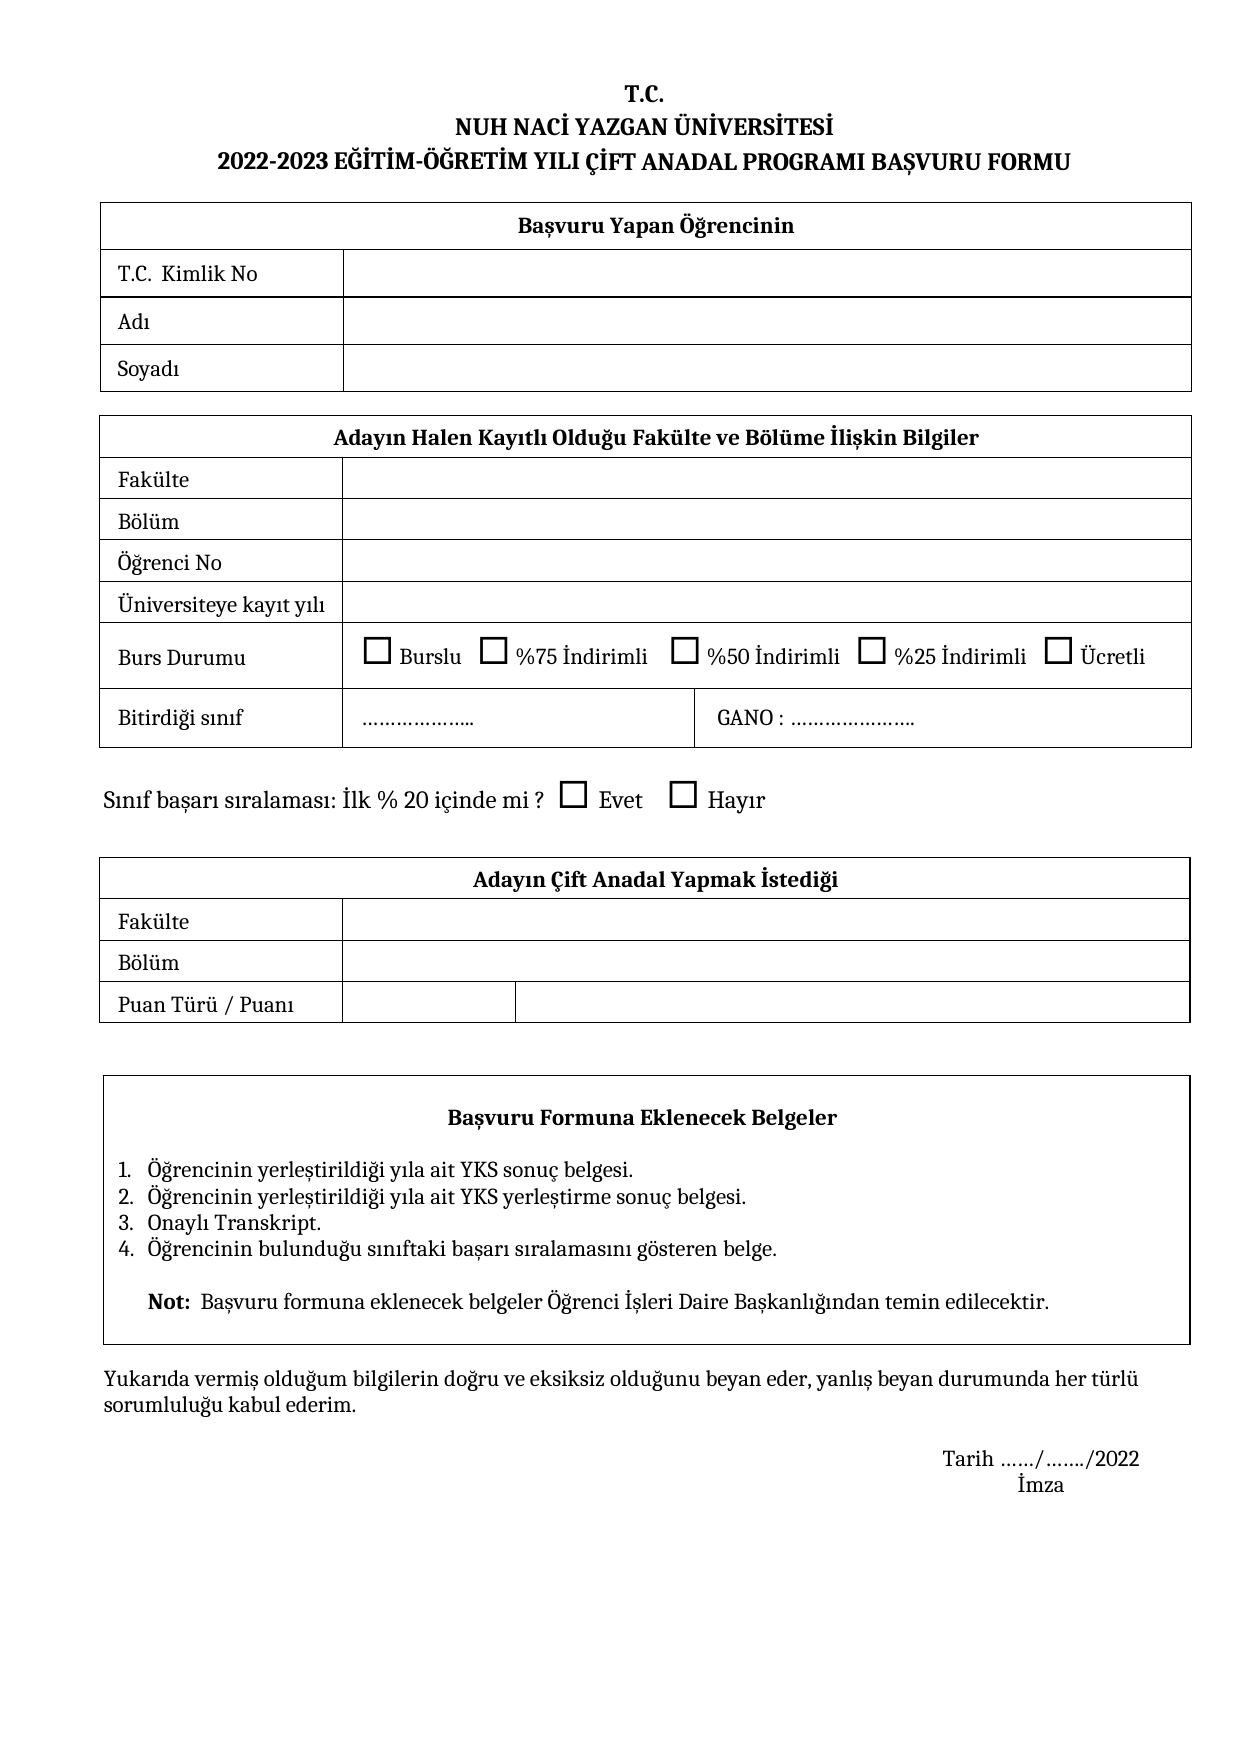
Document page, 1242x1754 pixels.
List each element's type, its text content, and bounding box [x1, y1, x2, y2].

text İmza [901, 1472, 1181, 1498]
text T.C. [103, 80, 1185, 109]
table_cell Bölüm [100, 499, 342, 539]
text 1. Öğrencinin yerleştirildiği yıla ait YKS sonuç belgesi. [104, 1154, 1189, 1180]
table_cell Öğrenci No [100, 540, 342, 581]
table_cell [343, 982, 515, 1022]
text 3. Onaylı Transkript. [104, 1207, 1189, 1233]
table_cell [343, 941, 1189, 981]
text Yukarıda vermiş olduğum bilgilerin doğru ve eksiksiz olduğunu beyan eder, yanlış beyan durumunda her türlü sorumluluğu kabul ederim. [103, 1366, 1181, 1418]
text Not: Başvuru formuna eklenecek belgeler Öğrenci İşleri Daire Başkanlığından temin edilecektir. [104, 1286, 1189, 1315]
text 4. Öğrencinin bulunduğu sınıftaki başarı sıralamasını gösteren belge. [104, 1233, 1189, 1263]
table_cell [343, 899, 1189, 939]
text Tarih ……/……./2022 [901, 1446, 1181, 1472]
table_cell Üniversiteye kayıt yılı [100, 582, 342, 622]
table_header Adayın Halen Kayıtlı Olduğu Fakülte ve Bölüme İlişkin Bilgiler [100, 416, 1191, 457]
text NUH NACİ YAZGAN ÜNİVERSİTESİ [103, 113, 1185, 142]
text 2. Öğrencinin yerleştirildiği yıla ait YKS yerleştirme sonuç belgesi. [104, 1180, 1189, 1207]
table_cell [516, 982, 1189, 1022]
table_cell Bölüm [100, 941, 342, 981]
table_cell Burs Durumu [100, 623, 342, 688]
text Başvuru Formuna Eklenecek Belgeler [104, 1101, 1189, 1131]
table_cell T.C. Kimlik No [101, 250, 343, 296]
table_cell Fakülte [100, 458, 342, 498]
table_cell Soyadı [101, 345, 343, 391]
table_cell GANO : …………………. [695, 689, 1191, 747]
table_header Başvuru Yapan Öğrencinin [101, 203, 1191, 249]
table_cell Puan Türü / Puanı [100, 982, 342, 1022]
table_header Adayın Çift Anadal Yapmak İstediği [100, 858, 1189, 898]
table_cell [344, 250, 1191, 296]
table_cell Burslu %75 İndirimli %50 İndirimli %25 İndirimli Ücretli [343, 623, 1191, 688]
text Sınıf başarı sıralaması: İlk % 20 içinde mi ? Evet Hayır [103, 783, 1185, 817]
table_cell [344, 345, 1191, 391]
table_cell Bitirdiği sınıf [100, 689, 342, 747]
table_cell Adı [101, 298, 343, 344]
table_cell [343, 540, 1191, 581]
table_cell [343, 582, 1191, 622]
table_cell [343, 458, 1191, 498]
text 2022-2023 EĞİTİM-ÖĞRETİM YILI ÇİFT ANADAL PROGRAMI BAŞVURU FORMU [103, 147, 1185, 176]
table_cell ……………….. [343, 689, 694, 747]
table_cell [343, 499, 1191, 539]
table_cell [344, 298, 1191, 344]
table_cell Fakülte [100, 899, 342, 939]
